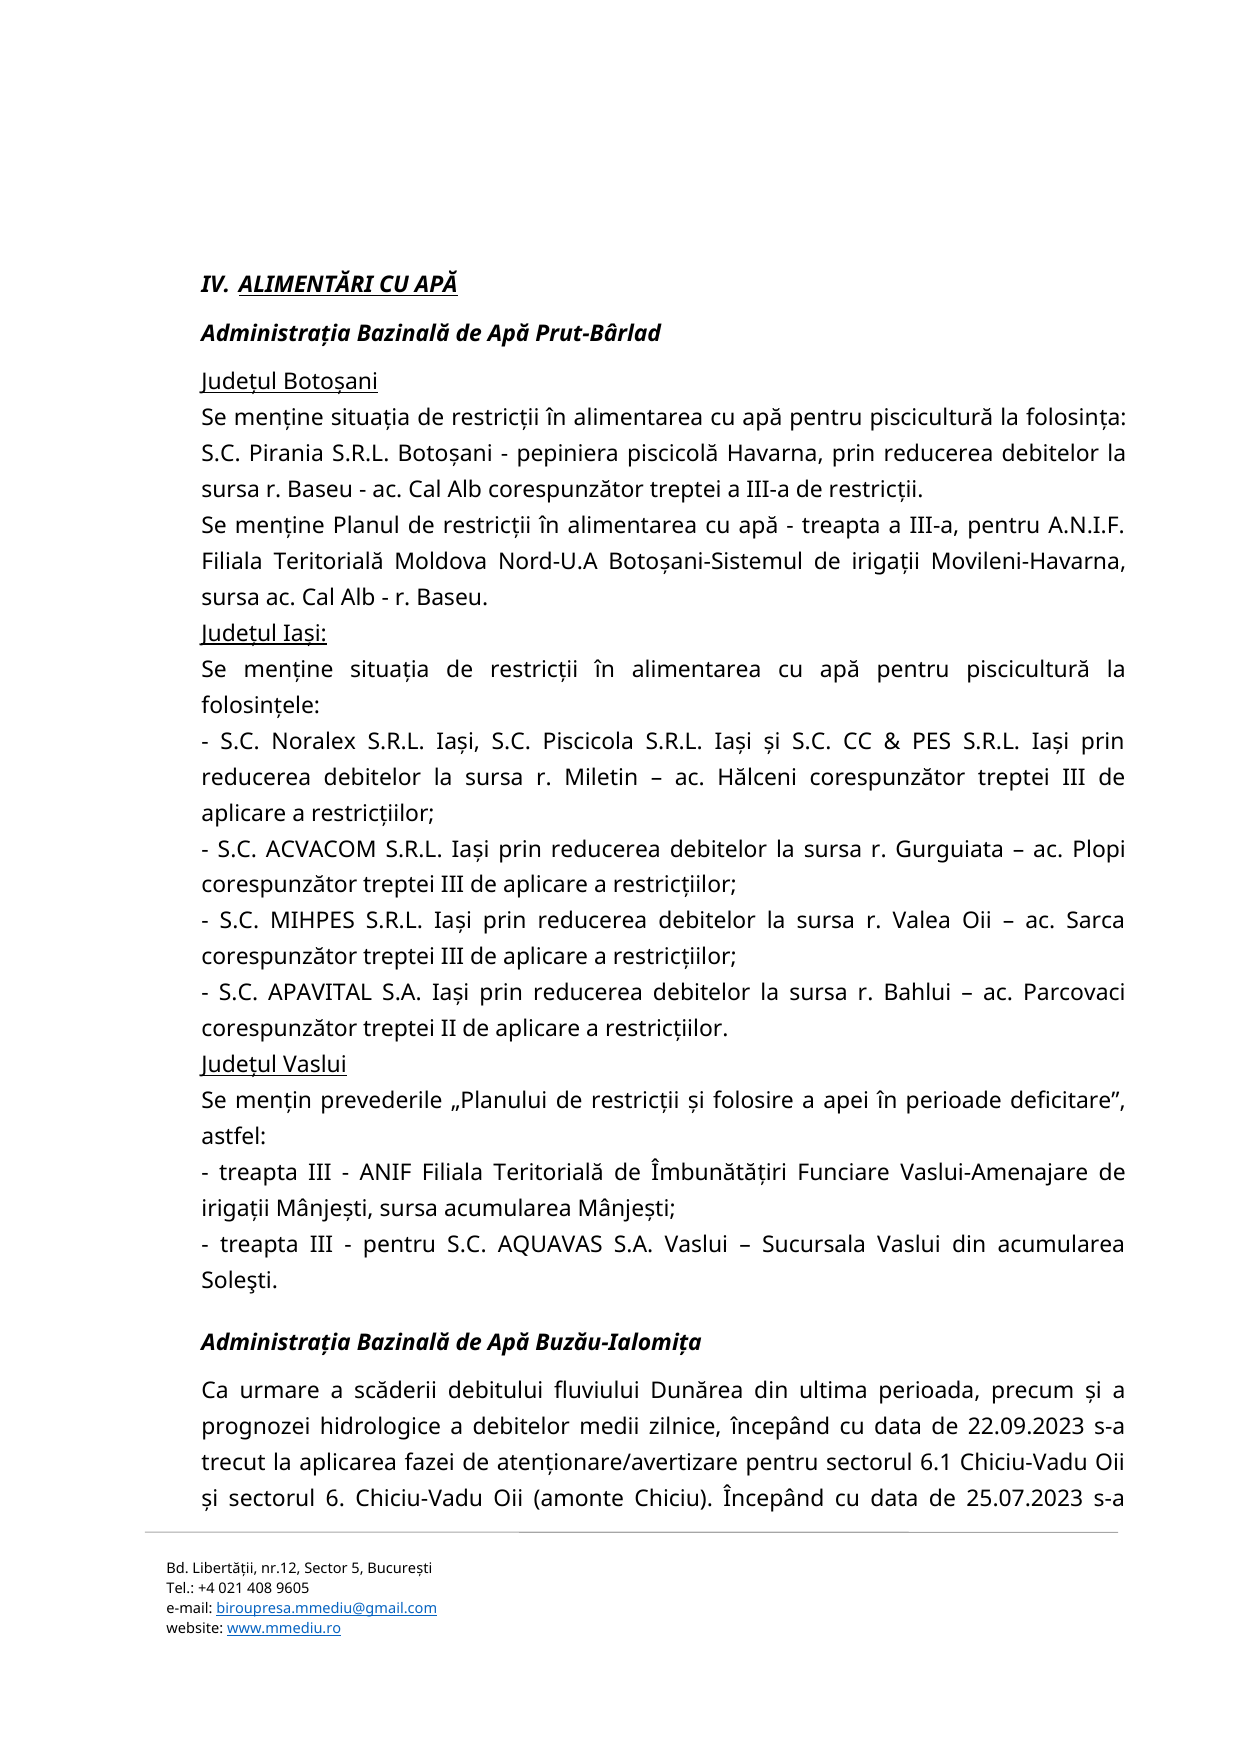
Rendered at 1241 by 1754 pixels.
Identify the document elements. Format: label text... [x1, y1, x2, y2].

list ALIMENTĂRI CU APĂ [201, 268, 1126, 300]
text Se menţine situaţia de restricţii în alimentarea cu apă pentru piscicultură la folosinţele: [201, 653, 1126, 720]
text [201, 1374, 1126, 1513]
text - S.C. MIHPES S.R.L. Iaşi prin reducerea debitelor la sursa r. Valea Oii – ac. Sarca corespunzător treptei III de aplicare a restricţiilor; [201, 904, 1126, 972]
text - S.C. ACVACOM S.R.L. Iaşi prin reducerea debitelor la sursa r. Gurguiata – ac. Plopi corespunzător treptei III de aplicare a restricţiilor; [201, 832, 1126, 900]
text Se menţine situaţia de restricţii în alimentarea cu apă pentru piscicultură la folosinţa: S.C. Pirania S.R.L. Botoşani - pepiniera piscicolă Havarna, prin reducerea debitelor la sursa r. Baseu - ac. Cal Alb corespunzător treptei a III-a de restricţii. [201, 401, 1126, 504]
text Judeţul Botoşani [201, 365, 1126, 397]
text Judeţul Iaşi: [201, 617, 1126, 648]
text Administraţia Bazinală de Apă Buzău-Ialomiţa [201, 1326, 1126, 1357]
text - treapta III - pentru S.C. AQUAVAS S.A. Vaslui – Sucursala Vaslui din acumularea Soleşti. [201, 1228, 1126, 1295]
text Judeţul Vaslui [201, 1048, 1126, 1079]
text - treapta III - ANIF Filiala Teritorială de Îmbunătăţiri Funciare Vaslui-Amenajare de irigaţii Mânjeşti, sursa acumularea Mânjeşti; [201, 1156, 1126, 1223]
text - S.C. Noralex S.R.L. Iași, S.C. Piscicola S.R.L. Iași și S.C. CC & PES S.R.L. Iași prin reducerea debitelor la sursa r. Miletin – ac. Hălceni corespunzător treptei III de aplicare a restricțiilor; [201, 725, 1126, 828]
text - S.C. APAVITAL S.A. Iași prin reducerea debitelor la sursa r. Bahlui – ac. Parcovaci corespunzător treptei II de aplicare a restricțiilor. [201, 976, 1126, 1043]
text Administraţia Bazinală de Apă Prut-Bârlad [201, 317, 1126, 348]
text Se menţin prevederile „Planului de restricţii şi folosire a apei în perioade deficitare”, astfel: [201, 1084, 1126, 1151]
text Se menţine Planul de restricţii în alimentarea cu apă - treapta a III-a, pentru A.N.I.F. Filiala Teritorială Moldova Nord-U.A Botoşani-Sistemul de irigaţii Movileni-Havarna, sursa ac. Cal Alb - r. Baseu. [201, 509, 1126, 612]
